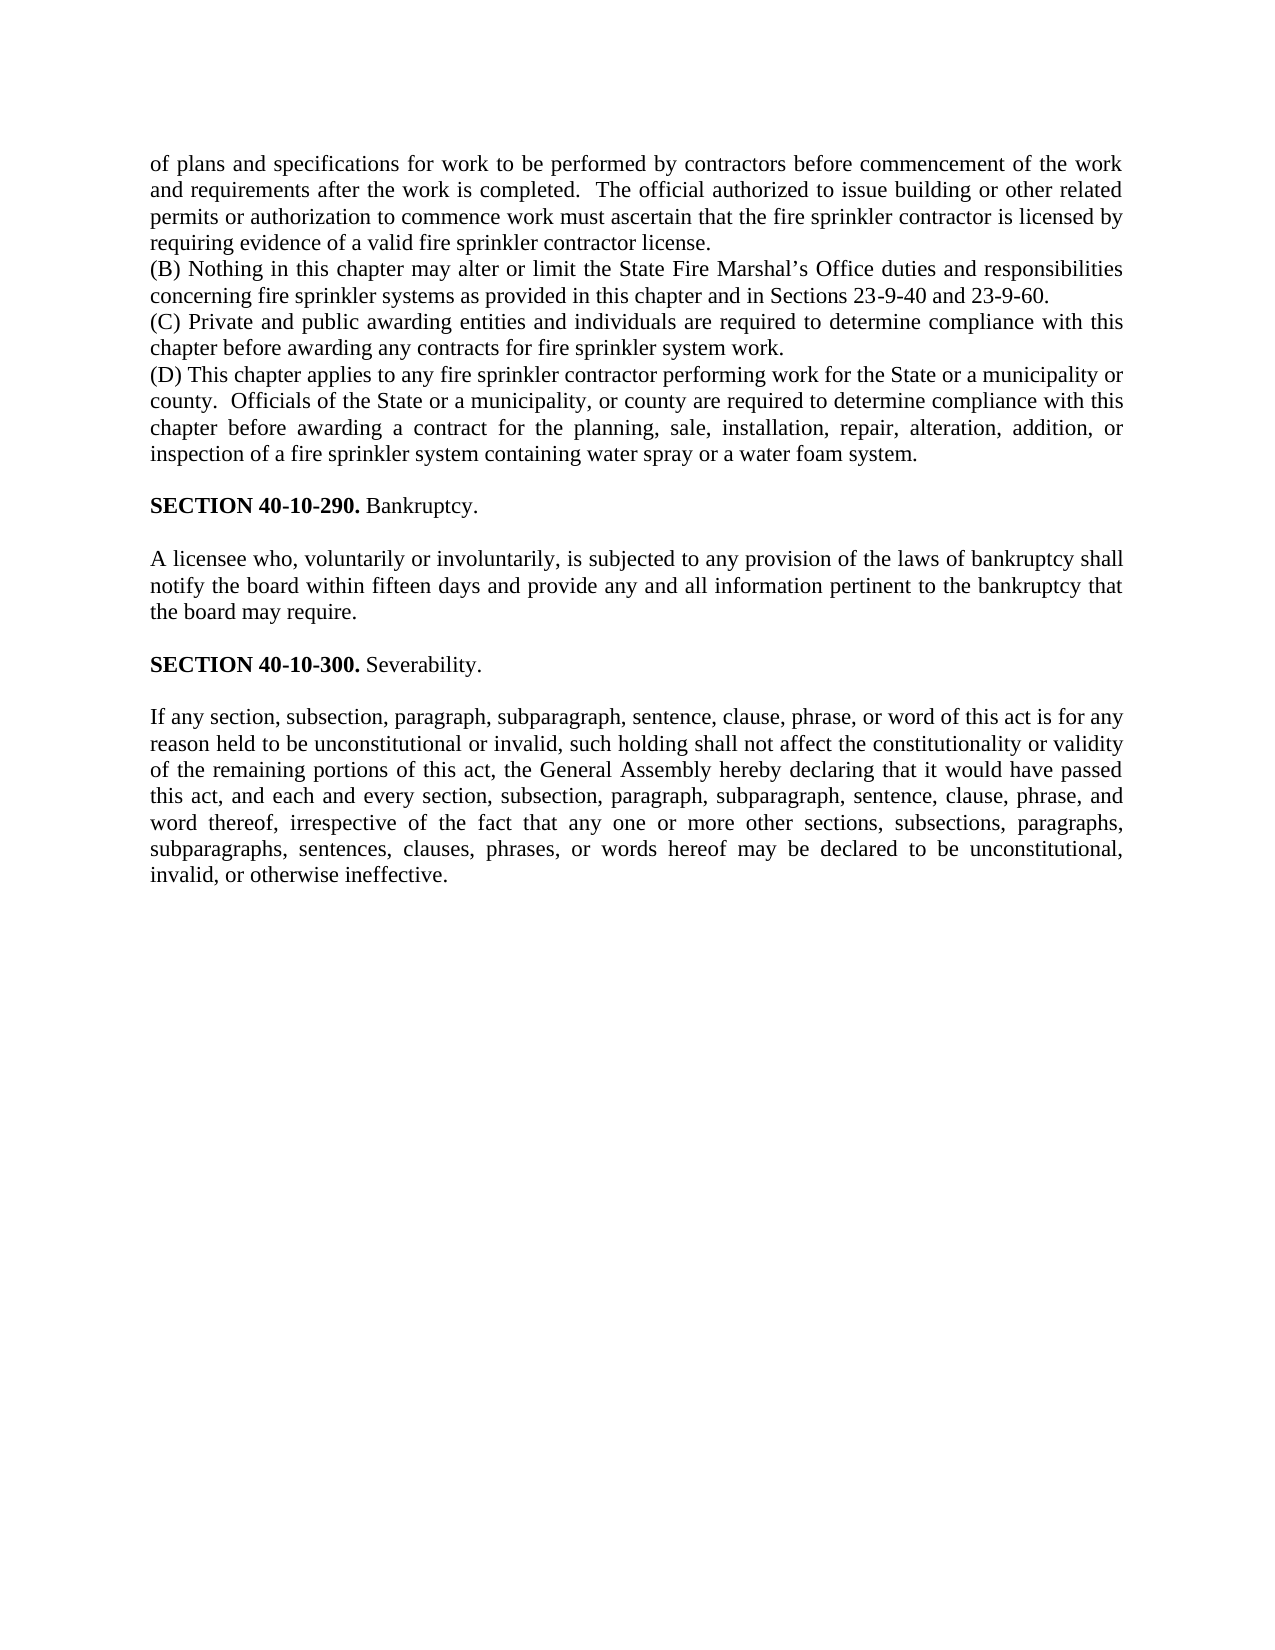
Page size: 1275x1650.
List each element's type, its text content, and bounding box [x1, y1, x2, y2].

text SECTION 40-10-300. Severability. [150, 651, 1125, 677]
text If any section, subsection, paragraph, subparagraph, sentence, clause, phrase, or word of this act is for any reason held to be unconstitutional or invalid, such holding shall not affect the constitutionality or validity of the remaining portions of this act, the General Assembly hereby declaring that it would have passed this act, and each and every section, subsection, paragraph, subparagraph, sentence, clause, phrase, and word thereof, irrespective of the fact that any one or more other sections, subsections, paragraphs, subparagraphs, sentences, clauses, phrases, or words hereof may be declared to be unconstitutional, invalid, or otherwise ineffective. [150, 703, 1125, 888]
text (B) Nothing in this chapter may alter or limit the State Fire Marshal’s Office duties and responsibilities concerning fire sprinkler systems as provided in this chapter and in Sections 23-9-40 and 23-9-60. [150, 255, 1125, 308]
text SECTION 40-10-290. Bankruptcy. [150, 493, 1125, 519]
text (C) Private and public awarding entities and individuals are required to determine compliance with this chapter before awarding any contracts for fire sprinkler system work. [150, 308, 1125, 361]
text A licensee who, voluntarily or involuntarily, is subjected to any provision of the laws of bankruptcy shall notify the board within fifteen days and provide any and all information pertinent to the bankruptcy that the board may require. [150, 545, 1125, 624]
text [150, 150, 1125, 255]
text (D) This chapter applies to any fire sprinkler contractor performing work for the State or a municipality or county. Officials of the State or a municipality, or county are required to determine compliance with this chapter before awarding a contract for the planning, sale, installation, repair, alteration, addition, or inspection of a fire sprinkler system containing water spray or a water foam system. [150, 361, 1125, 466]
